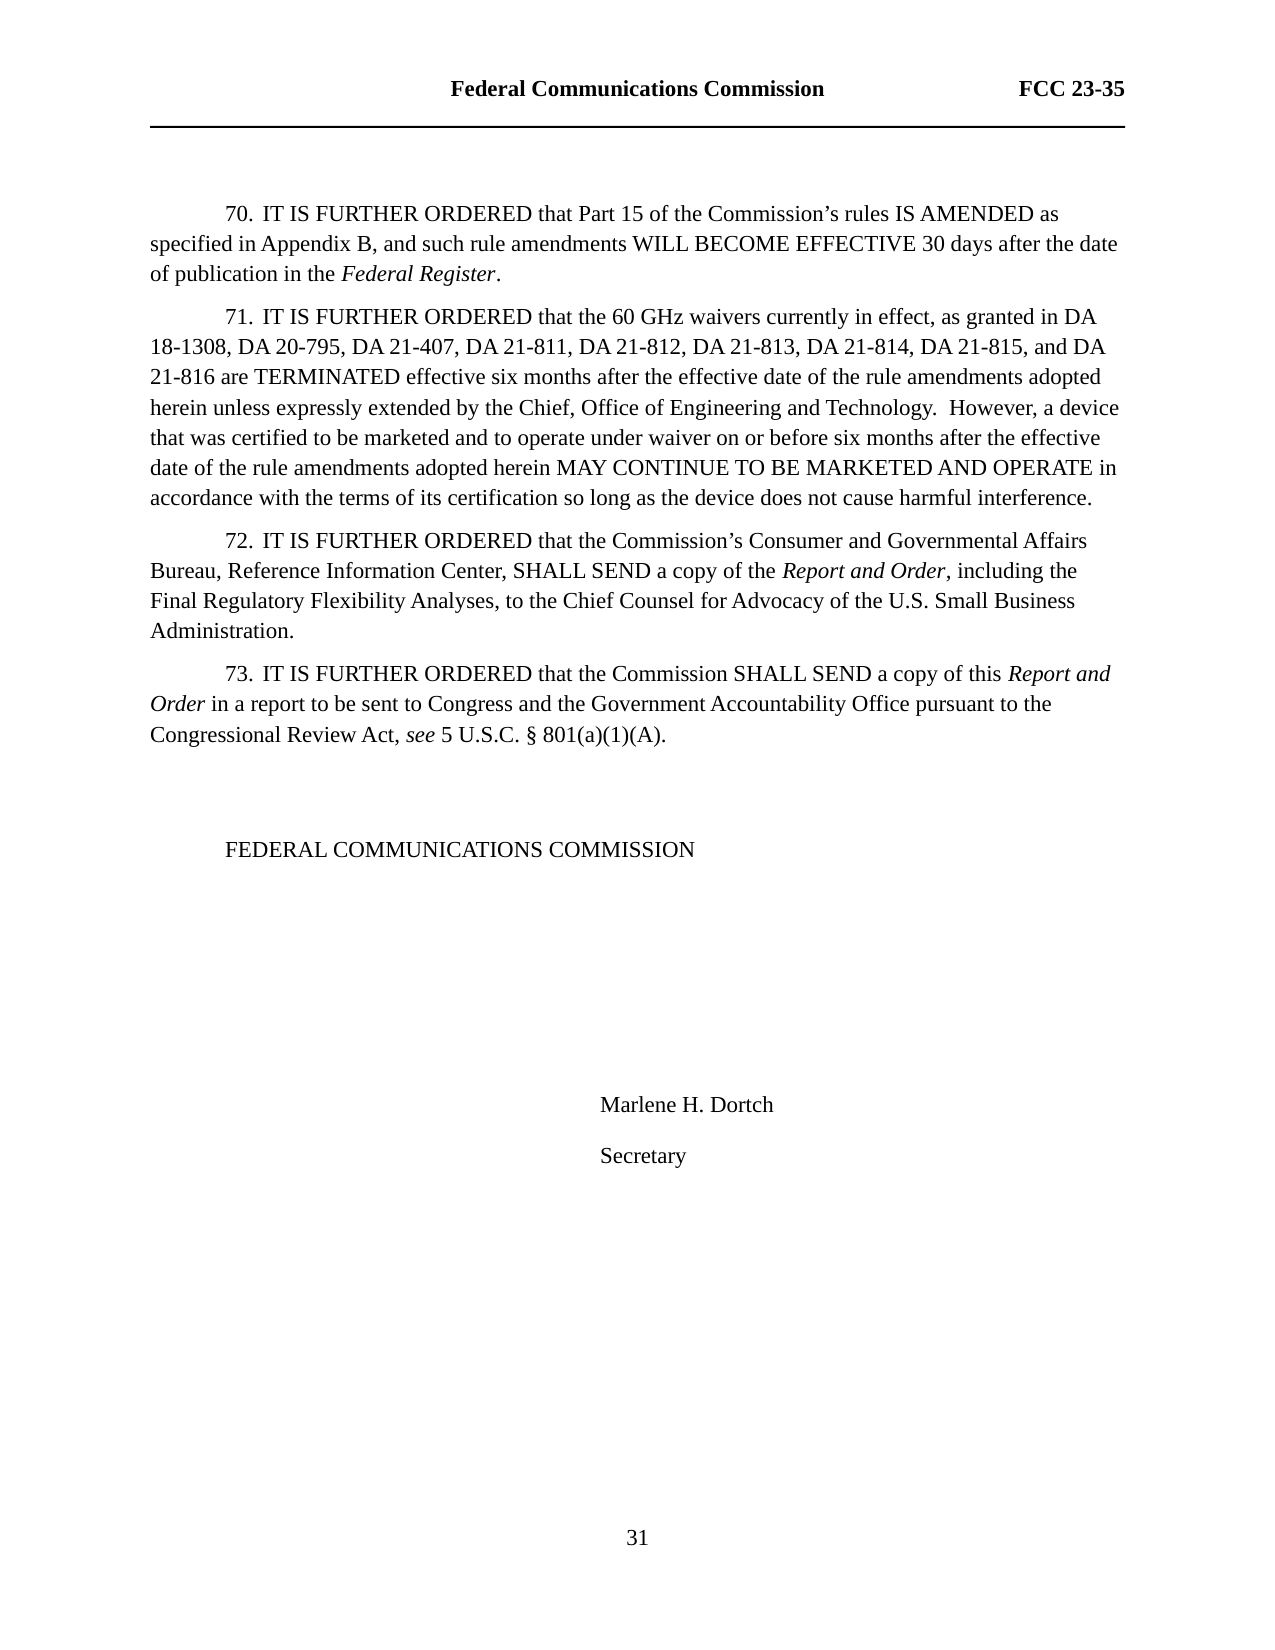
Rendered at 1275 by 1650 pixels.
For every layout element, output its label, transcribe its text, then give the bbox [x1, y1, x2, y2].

text Marlene H. Dortch [150, 1091, 1125, 1118]
text FEDERAL COMMUNICATIONS COMMISSION [150, 806, 1125, 863]
text IT IS FURTHER ORDERED that the Commission’s Consumer and Governmental Affairs Bureau, Reference Information Center, SHALL SEND a copy of the Report and Order, including the Final Regulatory Flexibility Analyses, to the Chief Counsel for Advocacy of the U.S. Small Business Administration. [150, 527, 1125, 644]
text IT IS FURTHER ORDERED that the Commission SHALL SEND a copy of this Report and Order in a report to be sent to Congress and the Government Accountability Office pursuant to the Congressional Review Act, see 5 U.S.C. § 801(a)(1)(A). [150, 660, 1125, 747]
text Secretary [150, 1142, 1125, 1169]
text IT IS FURTHER ORDERED that Part 15 of the Commission’s rules IS AMENDED as specified in Appendix B, and such rule amendments WILL BECOME EFFECTIVE 30 days after the date of publication in the Federal Register. [150, 200, 1125, 287]
text IT IS FURTHER ORDERED that the 60 GHz waivers currently in effect, as granted in DA 18-1308, DA 20-795, DA 21-407, DA 21-811, DA 21-812, DA 21-813, DA 21-814, DA 21-815, and DA 21-816 are TERMINATED effective six months after the effective date of the rule amendments adopted herein unless expressly extended by the Chief, Office of Engineering and Technology. However, a device that was certified to be marketed and to operate under waiver on or before six months after the effective date of the rule amendments adopted herein MAY CONTINUE TO BE MARKETED AND OPERATE in accordance with the terms of its certification so long as the device does not cause harmful interference. [150, 303, 1125, 511]
